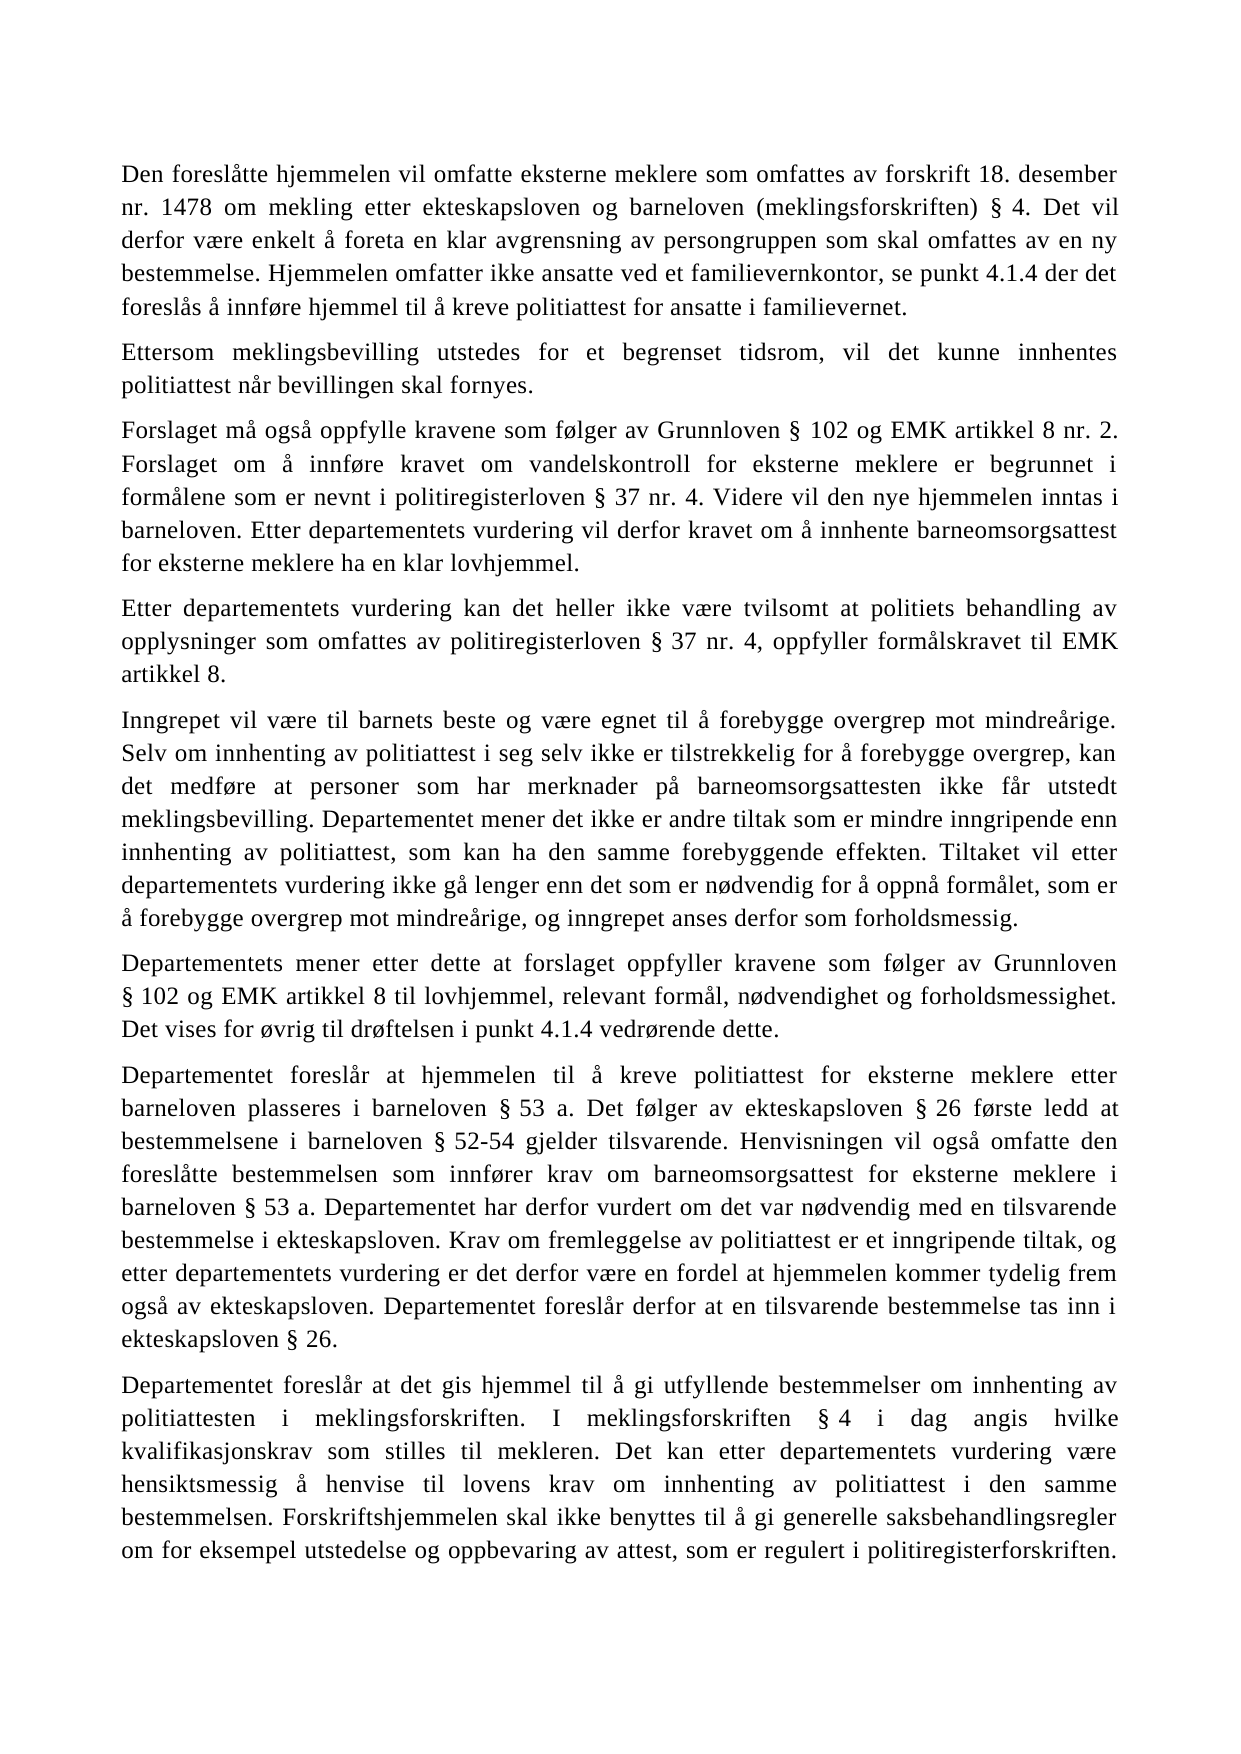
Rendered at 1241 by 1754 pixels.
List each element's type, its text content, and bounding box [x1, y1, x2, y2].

text Etter departementets vurdering kan det heller ikke være tvilsomt at politiets behandling av opplysninger som omfattes av politiregisterloven § 37 nr. 4, oppfyller formålskravet til EMK artikkel 8. [121, 593, 1119, 688]
text Forslaget må også oppfylle kravene som følger av Grunnloven § 102 og EMK artikkel 8 nr. 2. Forslaget om å innføre kravet om vandelskontroll for eksterne meklere er begrunnet i formålene som er nevnt i politiregisterloven § 37 nr. 4. Videre vil den nye hjemmelen inntas i barneloven. Etter departementets vurdering vil derfor kravet om å innhente barneomsorgsattest for eksterne meklere ha en klar lovhjemmel. [121, 416, 1119, 576]
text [121, 1370, 1119, 1563]
text Ettersom meklingsbevilling utstedes for et begrenset tidsrom, vil det kunne innhentes politiattest når bevillingen skal fornyes. [121, 337, 1119, 399]
text Inngrepet vil være til barnets beste og være egnet til å forebygge overgrep mot mindreårige. Selv om innhenting av politiattest i seg selv ikke er tilstrekkelig for å forebygge overgrep, kan det medføre at personer som har merknader på barneomsorgsattesten ikke får utstedt meklingsbevilling. Departementet mener det ikke er andre tiltak som er mindre inngripende enn innhenting av politiattest, som kan ha den samme forebyggende effekten. Tiltaket vil etter departementets vurdering ikke gå lenger enn det som er nødvendig for å oppnå formålet, som er å forebygge overgrep mot mindreårige, og inngrepet anses derfor som forholdsmessig. [121, 705, 1119, 932]
text Departementets mener etter dette at forslaget oppfyller kravene som følger av Grunnloven § 102 og EMK artikkel 8 til lovhjemmel, relevant formål, nødvendighet og forholdsmessighet. Det vises for øvrig til drøftelsen i punkt 4.1.4 vedrørende dette. [121, 948, 1119, 1043]
text Den foreslåtte hjemmelen vil omfatte eksterne meklere som omfattes av forskrift 18. desember nr. 1478 om mekling etter ekteskapsloven og barneloven (meklingsforskriften) § 4. Det vil derfor være enkelt å foreta en klar avgrensning av persongruppen som skal omfattes av en ny bestemmelse. Hjemmelen omfatter ikke ansatte ved et familievernkontor, se punkt 4.1.4 der det foreslås å innføre hjemmel til å kreve politiattest for ansatte i familievernet. [121, 159, 1119, 320]
text Departementet foreslår at hjemmelen til å kreve politiattest for eksterne meklere etter barneloven plasseres i barneloven § 53 a. Det følger av ekteskapsloven § 26 første ledd at bestemmelsene i barneloven § 52-54 gjelder tilsvarende. Henvisningen vil også omfatte den foreslåtte bestemmelsen som innfører krav om barneomsorgsattest for eksterne meklere i barneloven § 53 a. Departementet har derfor vurdert om det var nødvendig med en tilsvarende bestemmelse i ekteskapsloven. Krav om fremleggelse av politiattest er et inngripende tiltak, og etter departementets vurdering er det derfor være en fordel at hjemmelen kommer tydelig frem også av ekteskapsloven. Departementet foreslår derfor at en tilsvarende bestemmelse tas inn i ekteskapsloven § 26. [121, 1060, 1119, 1353]
